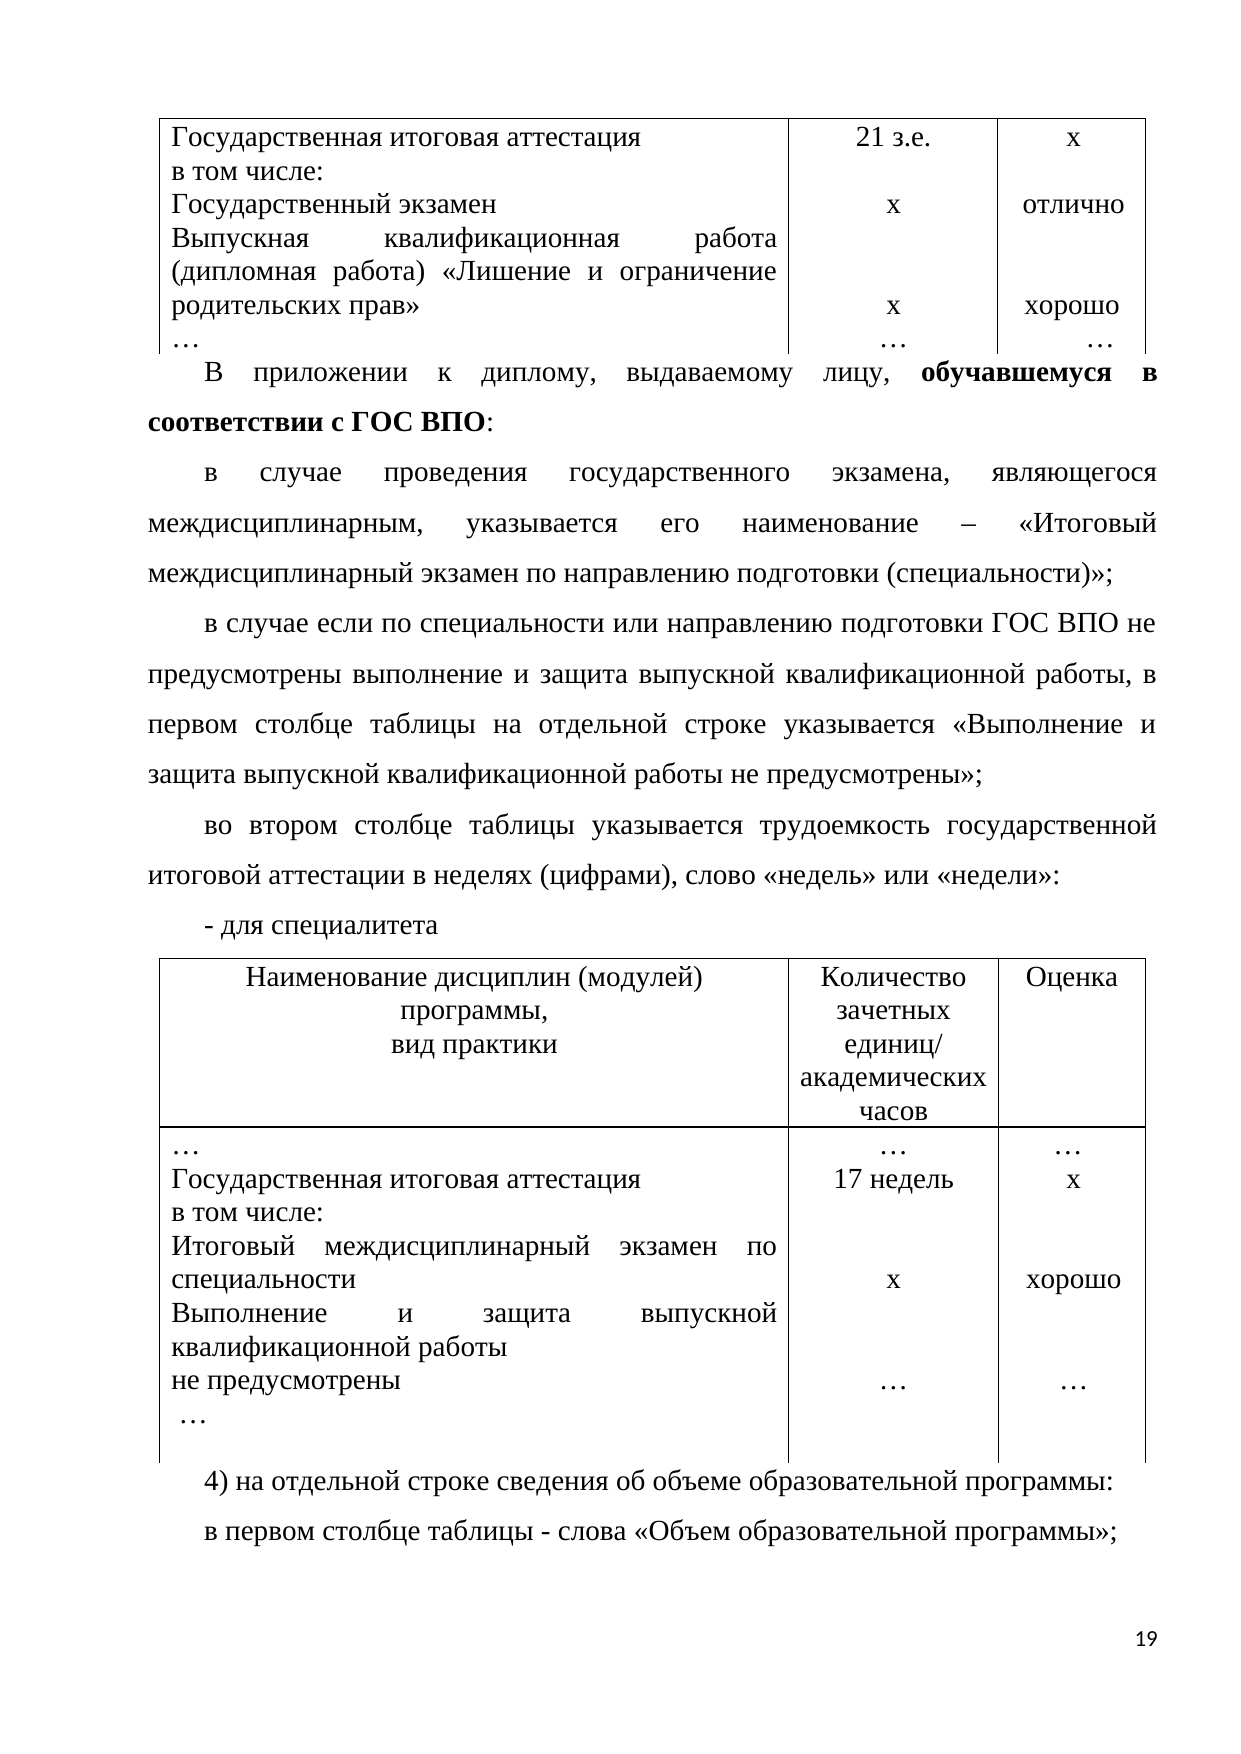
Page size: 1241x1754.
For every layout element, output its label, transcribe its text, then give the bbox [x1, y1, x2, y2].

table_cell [998, 119, 1145, 354]
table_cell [160, 119, 788, 354]
text - для специалитета [148, 907, 1157, 941]
text 4) на отдельной строке сведения об объеме образовательной программы: [148, 1463, 1157, 1496]
text во втором столбце таблицы указывается трудоемкость государственной итоговой аттестации в неделях (цифрами), слово «недель» или «недели»: [148, 807, 1157, 891]
table_header Оценка [999, 959, 1145, 1126]
table_cell … х хорошо … [999, 1128, 1145, 1463]
table_cell … 21 з.е. х х … [789, 119, 997, 354]
text в случае проведения государственного экзамена, являющегося междисциплинарным, указывается его наименование – «Итоговый междисциплинарный экзамен по направлению подготовки (специальности)»; [148, 454, 1157, 589]
table_header Наименование дисциплин (модулей) программы, вид практики [160, 959, 788, 1126]
text в первом столбце таблицы - слова «Объем образовательной программы»; [148, 1513, 1157, 1547]
table_cell … 17 недель х … [789, 1128, 998, 1463]
text В приложении к диплому, выдаваемому лицу, обучавшемуся в соответствии с ГОС ВПО: [148, 354, 1157, 438]
text в случае если по специальности или направлению подготовки ГОС ВПО не предусмотрены выполнение и защита выпускной квалификационной работы, в первом столбце таблицы на отдельной строке указывается «Выполнение и защита выпускной квалификационной работы не предусмотрены»; [148, 606, 1157, 790]
table_cell … Государственная итоговая аттестация в том числе: Итоговый междисциплинарный экзамен по специальности Выполнение и защита выпускной квалификационной работы не предусмотрены … [160, 1128, 788, 1463]
table_header Количество зачетных единиц/ академических часов [789, 959, 998, 1126]
